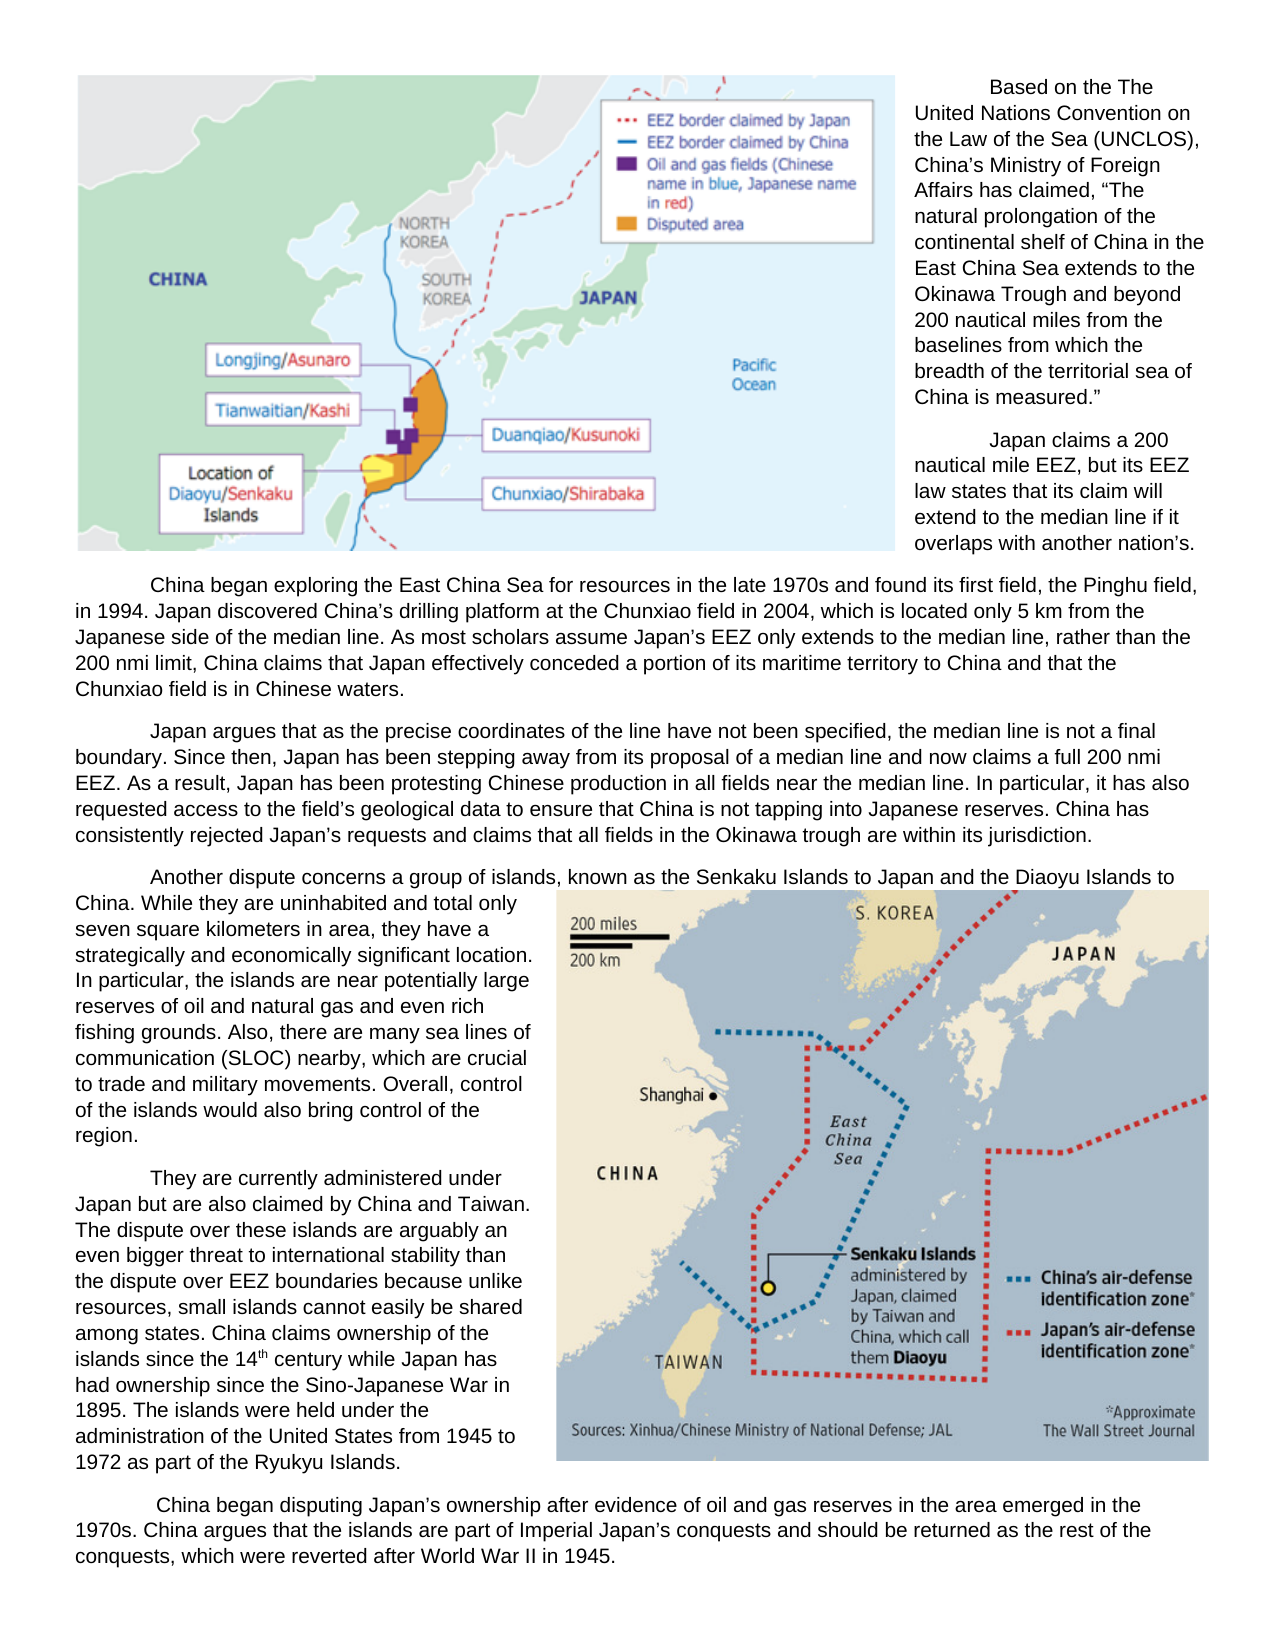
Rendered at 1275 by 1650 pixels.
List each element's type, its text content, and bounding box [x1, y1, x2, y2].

picture [556, 890, 1209, 1461]
text Japan argues that as the precise coordinates of the line have not been specified, the median line is not a final boundary. Since then, Japan has been stepping away from its proposal of a median line and now claims a full 200 nmi EEZ. As a result, Japan has been protesting Chinese production in all fields near the median line. In particular, it has also requested access to the field’s geological data to ensure that China is not tapping into Japanese reserves. China has consistently rejected Japan’s requests and claims that all fields in the Okinawa trough are within its jurisdiction. [75, 719, 1209, 846]
text Based on the The United Nations Convention on the Law of the Sea (UNCLOS), China’s Ministry of Foreign Affairs has claimed, “The natural prolongation of the continental shelf of China in the East China Sea extends to the Okinawa Trough and beyond 200 nautical miles from the baselines from which the breadth of the territorial sea of China is measured.” [896, 75, 1209, 409]
text Another dispute concerns a group of islands, known as the Senkaku Islands to Japan and the Diaoyu Islands to China. While they are uninhabited and total only seven square kilometers in area, they have a strategically and economically significant location. In particular, the islands are near potentially large reserves of oil and natural gas and even rich fishing grounds. Also, there are many sea lines of communication (SLOC) nearby, which are crucial to trade and military movements. Overall, control of the islands would also bring control of the region. [75, 865, 1209, 1147]
text Japan claims a 200 nautical mile EEZ, but its EEZ law states that its claim will extend to the median line if it overlaps with another nation’s. [75, 427, 1209, 555]
picture [75, 75, 896, 551]
text China began exploring the East China Sea for resources in the late 1970s and found its first field, the Pinghu field, in 1994. Japan discovered China’s drilling platform at the Chunxiao field in 2004, which is located only 5 km from the Japanese side of the median line. As most scholars assume Japan’s EEZ only extends to the median line, rather than the 200 nmi limit, China claims that Japan effectively conceded a portion of its maritime territory to China and that the Chunxiao field is in Chinese waters. [75, 573, 1209, 701]
text They are currently administered under Japan but are also claimed by China and Taiwan. The dispute over these islands are arguably an even bigger threat to international stability than the dispute over EEZ boundaries because unlike resources, small islands cannot easily be shared among states. China claims ownership of the islands since the 14th century while Japan has had ownership since the Sino-Japanese War in 1895. The islands were held under the administration of the United States from 1945 to 1972 as part of the Ryukyu Islands. [75, 1166, 1209, 1474]
text China began disputing Japan’s ownership after evidence of oil and gas reserves in the area emerged in the 1970s. China argues that the islands are part of Imperial Japan’s conquests and should be returned as the rest of the conquests, which were reverted after World War II in 1945. [75, 1492, 1209, 1568]
